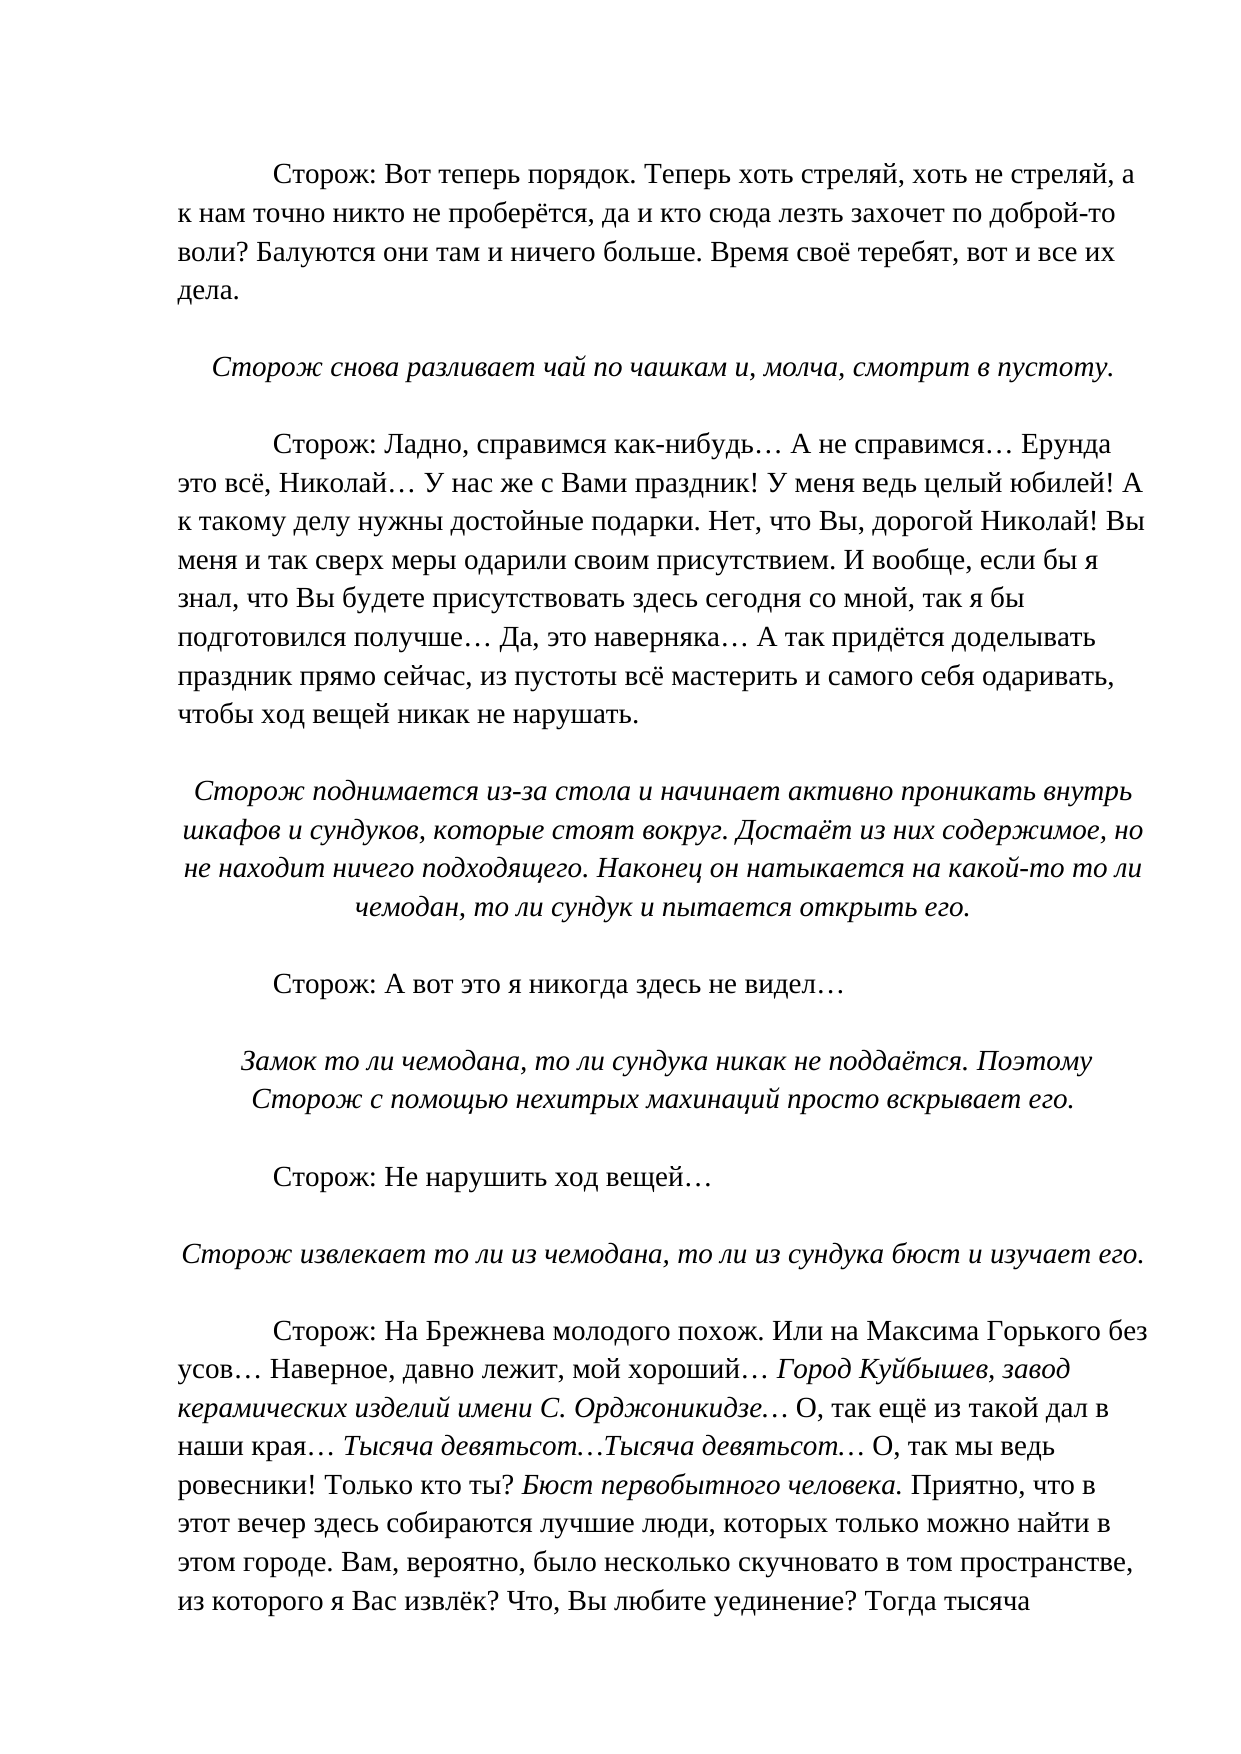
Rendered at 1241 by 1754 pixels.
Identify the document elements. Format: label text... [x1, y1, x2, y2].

text Сторож снова разливает чай по чашкам и, молча, смотрит в пустоту. [177, 349, 1152, 383]
text Сторож: Ладно, справимся как-нибудь… А не справимся… Ерунда это всё, Николай… У нас же с Вами праздник! У меня ведь целый юбилей! А к такому делу нужны достойные подарки. Нет, что Вы, дорогой Николай! Вы меня и так сверх меры одарили своим присутствием. И вообще, если бы я знал, что Вы будете присутствовать здесь сегодня со мной, так я бы подготовился получше… Да, это наверняка… А так придётся доделывать праздник прямо сейчас, из пустоты всё мастерить и самого себя одаривать, чтобы ход вещей никак не нарушать. [177, 426, 1152, 730]
text Сторож извлекает то ли из чемодана, то ли из сундука бюст и изучает его. [177, 1236, 1152, 1269]
text Замок то ли чемодана, то ли сундука никак не поддаётся. Поэтому Сторож с помощью нехитрых махинаций просто вскрывает его. [177, 1043, 1152, 1115]
text Сторож: А вот это я никогда здесь не видел… [177, 966, 1152, 999]
text Сторож поднимается из-за стола и начинает активно проникать внутрь шкафов и сундуков, которые стоят вокруг. Достаёт из них содержимое, но не находит ничего подходящего. Наконец он натыкается на какой-то то ли чемодан, то ли сундук и пытается открыть его. [177, 773, 1152, 922]
text Сторож: Вот теперь порядок. Теперь хоть стреляй, хоть не стреляй, а к нам точно никто не проберётся, да и кто сюда лезть захочет по доброй-то воли? Балуются они там и ничего больше. Время своё теребят, вот и все их дела. [177, 157, 1152, 306]
text Сторож: Не нарушить ход вещей… [177, 1159, 1152, 1192]
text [177, 1313, 1152, 1616]
